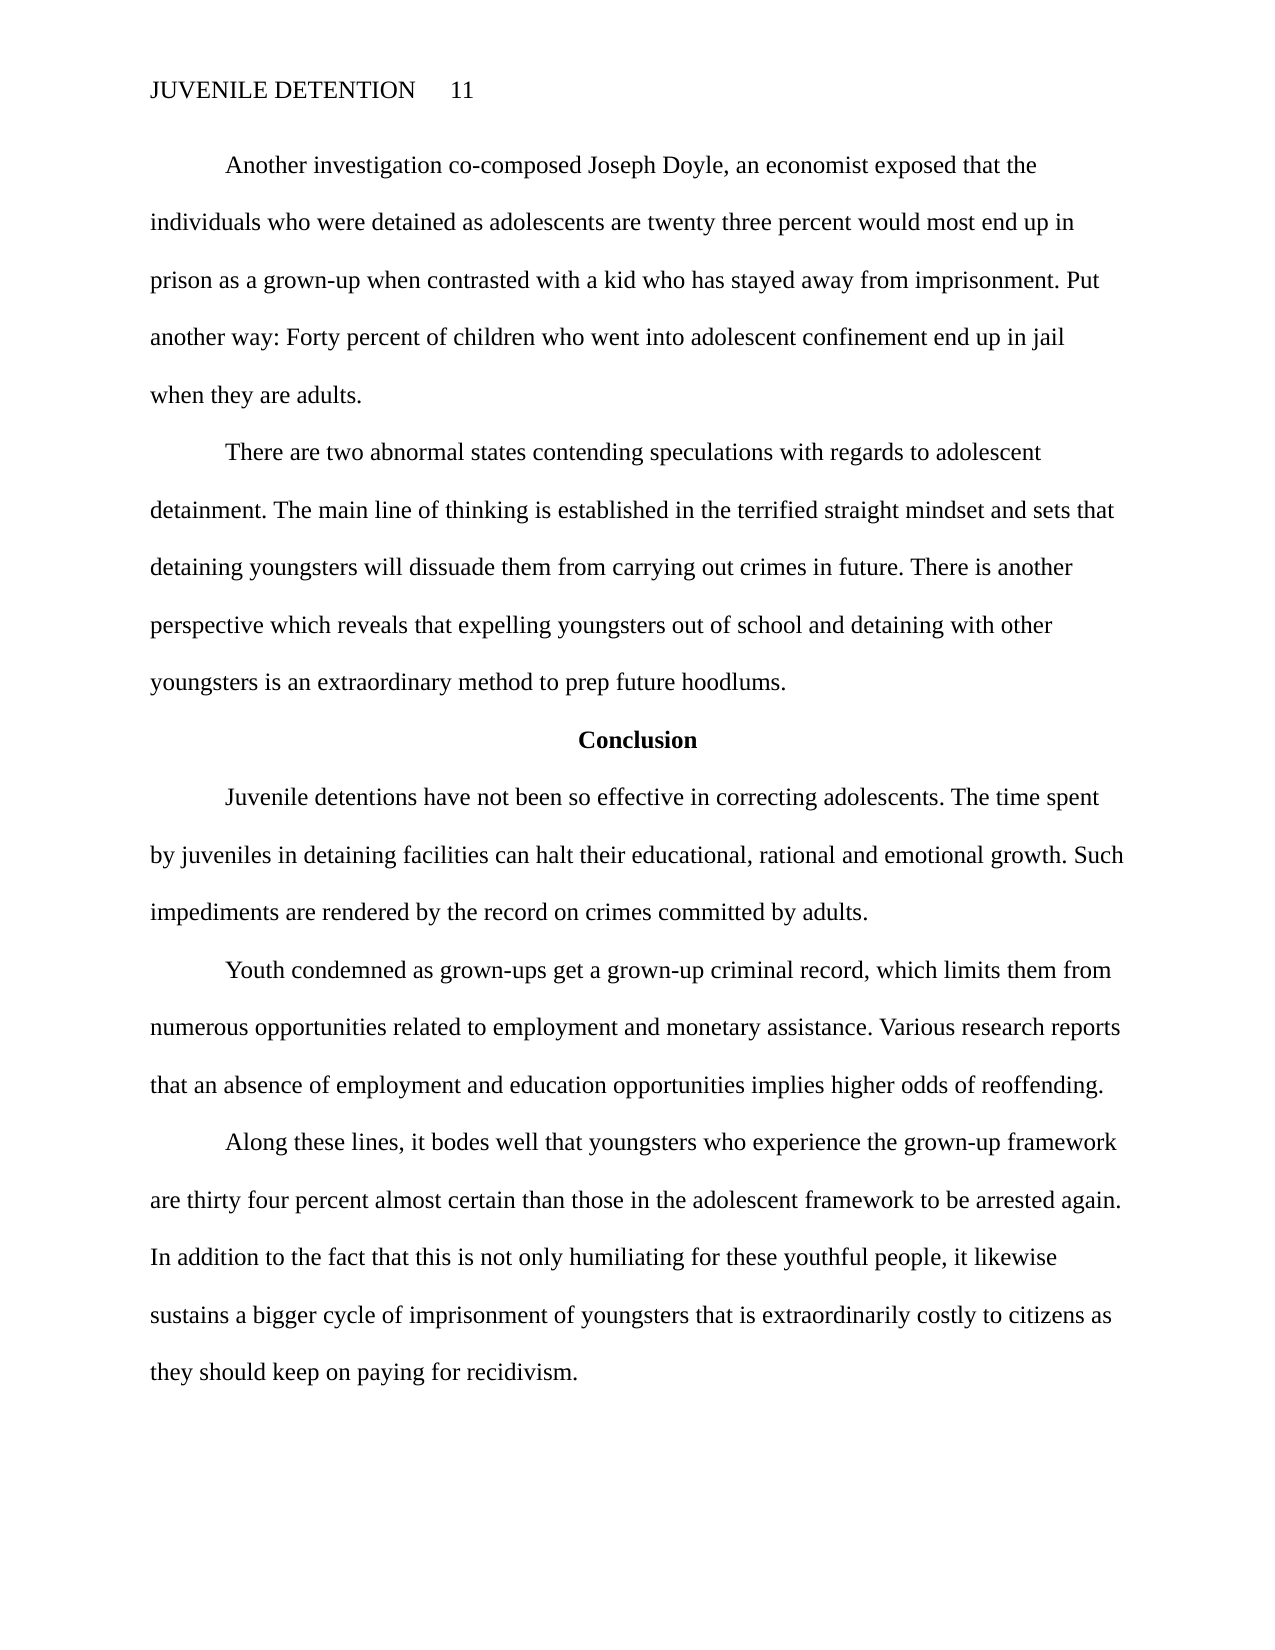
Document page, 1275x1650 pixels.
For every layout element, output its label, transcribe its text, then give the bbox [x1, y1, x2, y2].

text Another investigation co-composed Joseph Doyle, an economist exposed that the individuals who were detained as adolescents are twenty three percent would most end up in prison as a grown-up when contrasted with a kid who has stayed away from imprisonment. Put another way: Forty percent of children who went into adolescent confinement end up in jail when they are adults. [150, 150, 1125, 409]
text Youth condemned as grown-ups get a grown-up criminal record, which limits them from numerous opportunities related to employment and monetary assistance. Various research reports that an absence of employment and education opportunities implies higher odds of reoffending. [150, 955, 1125, 1099]
text Along these lines, it bodes well that youngsters who experience the grown-up framework are thirty four percent almost certain than those in the adolescent framework to be arrested again. In addition to the fact that this is not only humiliating for these youthful people, it likewise sustains a bigger cycle of imprisonment of youngsters that is extraordinarily costly to citizens as they should keep on paying for recidivism. [150, 1127, 1125, 1386]
text There are two abnormal states contending speculations with regards to adolescent detainment. The main line of thinking is established in the terrified straight mindset and sets that detaining youngsters will dissuade them from carrying out crimes in future. There is another perspective which reveals that expelling youngsters out of school and detaining with other youngsters is an extraordinary method to prep future hoodlums. [150, 437, 1125, 696]
text Juvenile detentions have not been so effective in correcting adolescents. The time spent by juveniles in detaining facilities can halt their educational, rational and emotional growth. Such impediments are rendered by the record on crimes committed by adults. [150, 782, 1125, 926]
subtitle Conclusion [150, 725, 1125, 754]
